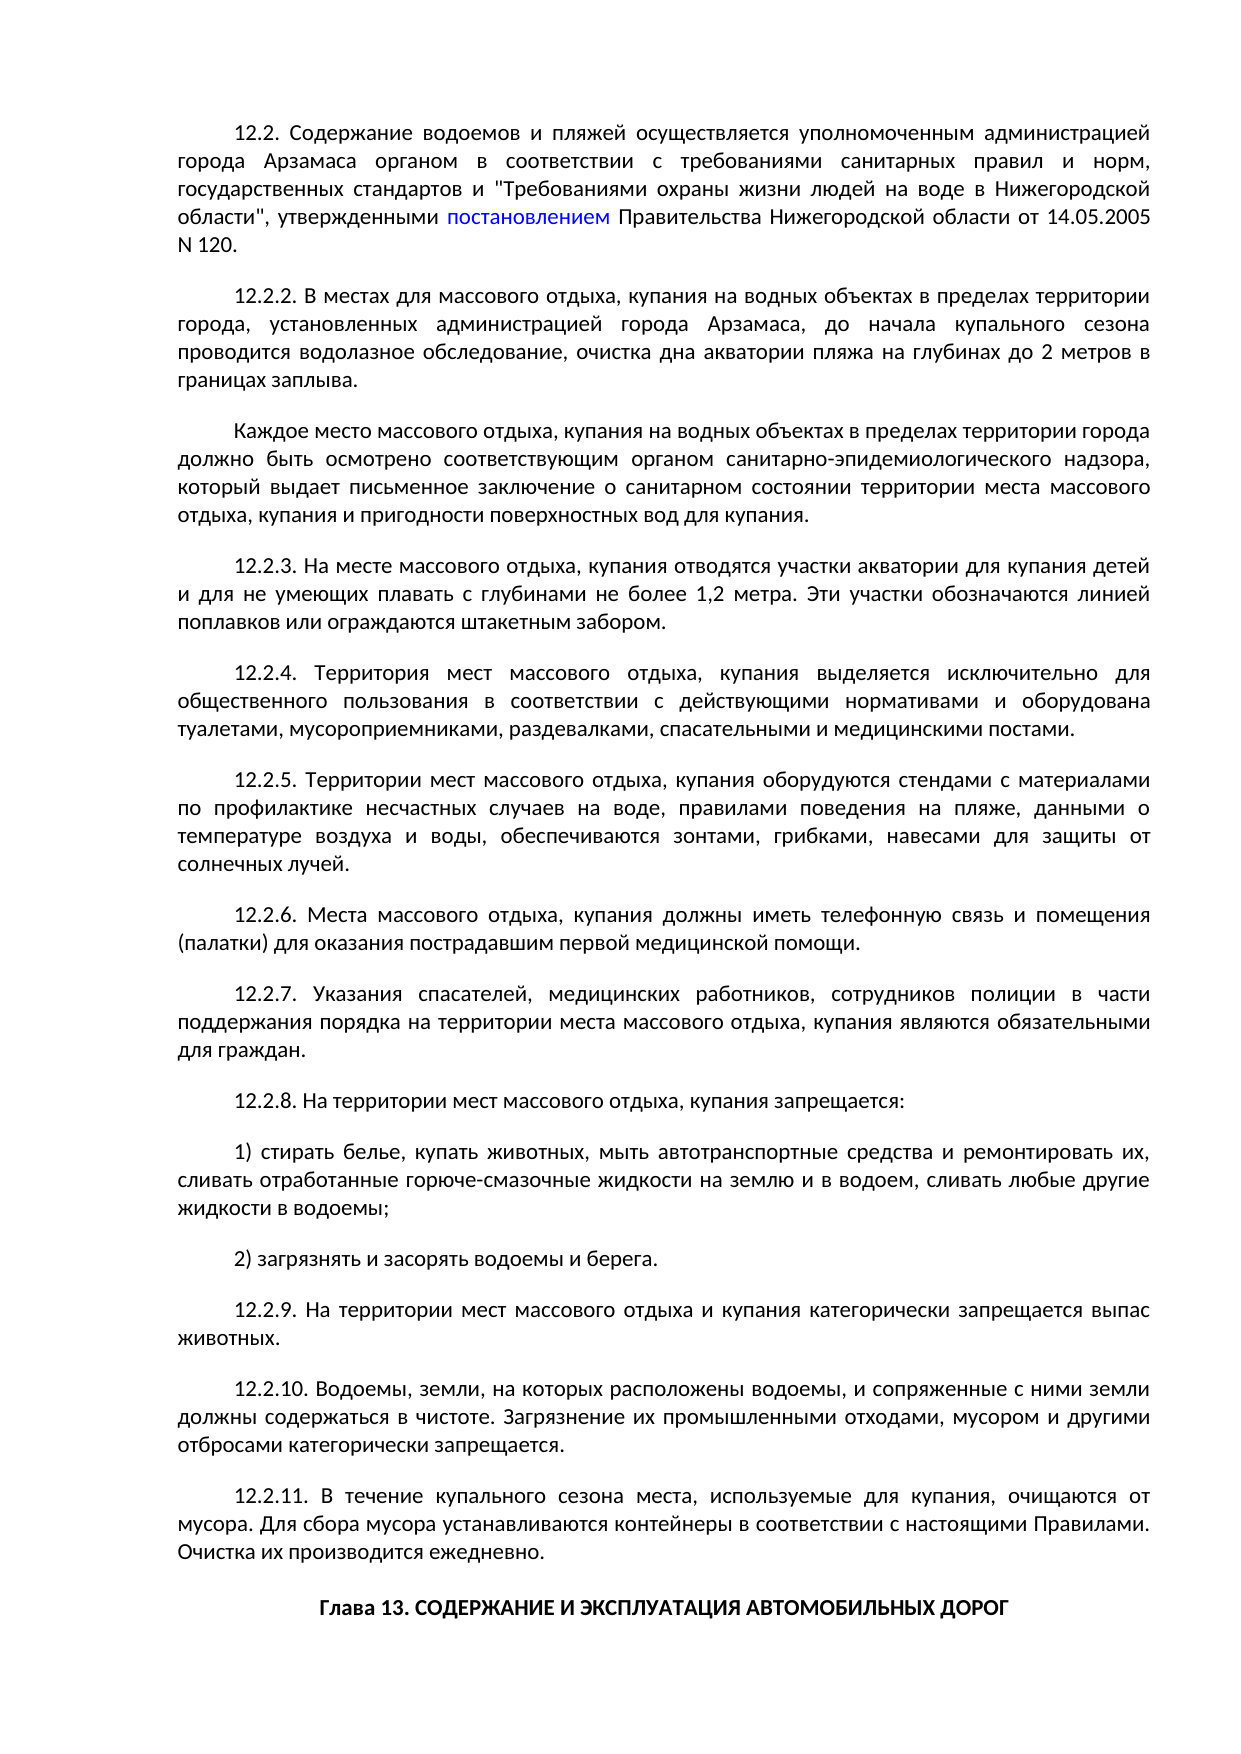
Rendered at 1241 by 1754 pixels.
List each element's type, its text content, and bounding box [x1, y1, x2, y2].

title Глава 13. СОДЕРЖАНИЕ И ЭКСПЛУАТАЦИЯ АВТОМОБИЛЬНЫХ ДОРОГ [177, 1593, 1152, 1621]
text 12.2.3. На месте массового отдыха, купания отводятся участки акватории для купания детей и для не умеющих плавать с глубинами не более 1,2 метра. Эти участки обозначаются линией поплавков или ограждаются штакетным забором. [177, 551, 1152, 635]
text 12.2.5. Территории мест массового отдыха, купания оборудуются стендами с материалами по профилактике несчастных случаев на воде, правилами поведения на пляже, данными о температуре воздуха и воды, обеспечиваются зонтами, грибками, навесами для защиты от солнечных лучей. [177, 765, 1152, 877]
text 2) загрязнять и засорять водоемы и берега. [177, 1244, 1152, 1272]
text 12.2.8. На территории мест массового отдыха, купания запрещается: [177, 1086, 1152, 1114]
text 12.2.4. Территория мест массового отдыха, купания выделяется исключительно для общественного пользования в соответствии с действующими нормативами и оборудована туалетами, мусороприемниками, раздевалками, спасательными и медицинскими постами. [177, 658, 1152, 742]
text 12.2.6. Места массового отдыха, купания должны иметь телефонную связь и помещения (палатки) для оказания пострадавшим первой медицинской помощи. [177, 900, 1152, 956]
text 12.2.11. В течение купального сезона места, используемые для купания, очищаются от мусора. Для сбора мусора устанавливаются контейнеры в соответствии с настоящими Правилами. Очистка их производится ежедневно. [177, 1481, 1152, 1565]
text Каждое место массового отдыха, купания на водных объектах в пределах территории города должно быть осмотрено соответствующим органом санитарно-эпидемиологического надзора, который выдает письменное заключение о санитарном состоянии территории места массового отдыха, купания и пригодности поверхностных вод для купания. [177, 416, 1152, 528]
text 12.2. Содержание водоемов и пляжей осуществляется уполномоченным администрацией города Арзамаса органом в соответствии с требованиями санитарных правил и норм, государственных стандартов и "Требованиями охраны жизни людей на воде в Нижегородской области", утвержденными постановлением Правительства Нижегородской области от 14.05.2005 N 120. [177, 118, 1152, 258]
text 12.2.2. В местах для массового отдыха, купания на водных объектах в пределах территории города, установленных администрацией города Арзамаса, до начала купального сезона проводится водолазное обследование, очистка дна акватории пляжа на глубинах до 2 метров в границах заплыва. [177, 281, 1152, 393]
text 12.2.10. Водоемы, земли, на которых расположены водоемы, и сопряженные с ними земли должны содержаться в чистоте. Загрязнение их промышленными отходами, мусором и другими отбросами категорически запрещается. [177, 1374, 1152, 1458]
text 12.2.9. На территории мест массового отдыха и купания категорически запрещается выпас животных. [177, 1295, 1152, 1351]
text 12.2.7. Указания спасателей, медицинских работников, сотрудников полиции в части поддержания порядка на территории места массового отдыха, купания являются обязательными для граждан. [177, 979, 1152, 1063]
text 1) стирать белье, купать животных, мыть автотранспортные средства и ремонтировать их, сливать отработанные горюче-смазочные жидкости на землю и в водоем, сливать любые другие жидкости в водоемы; [177, 1137, 1152, 1221]
